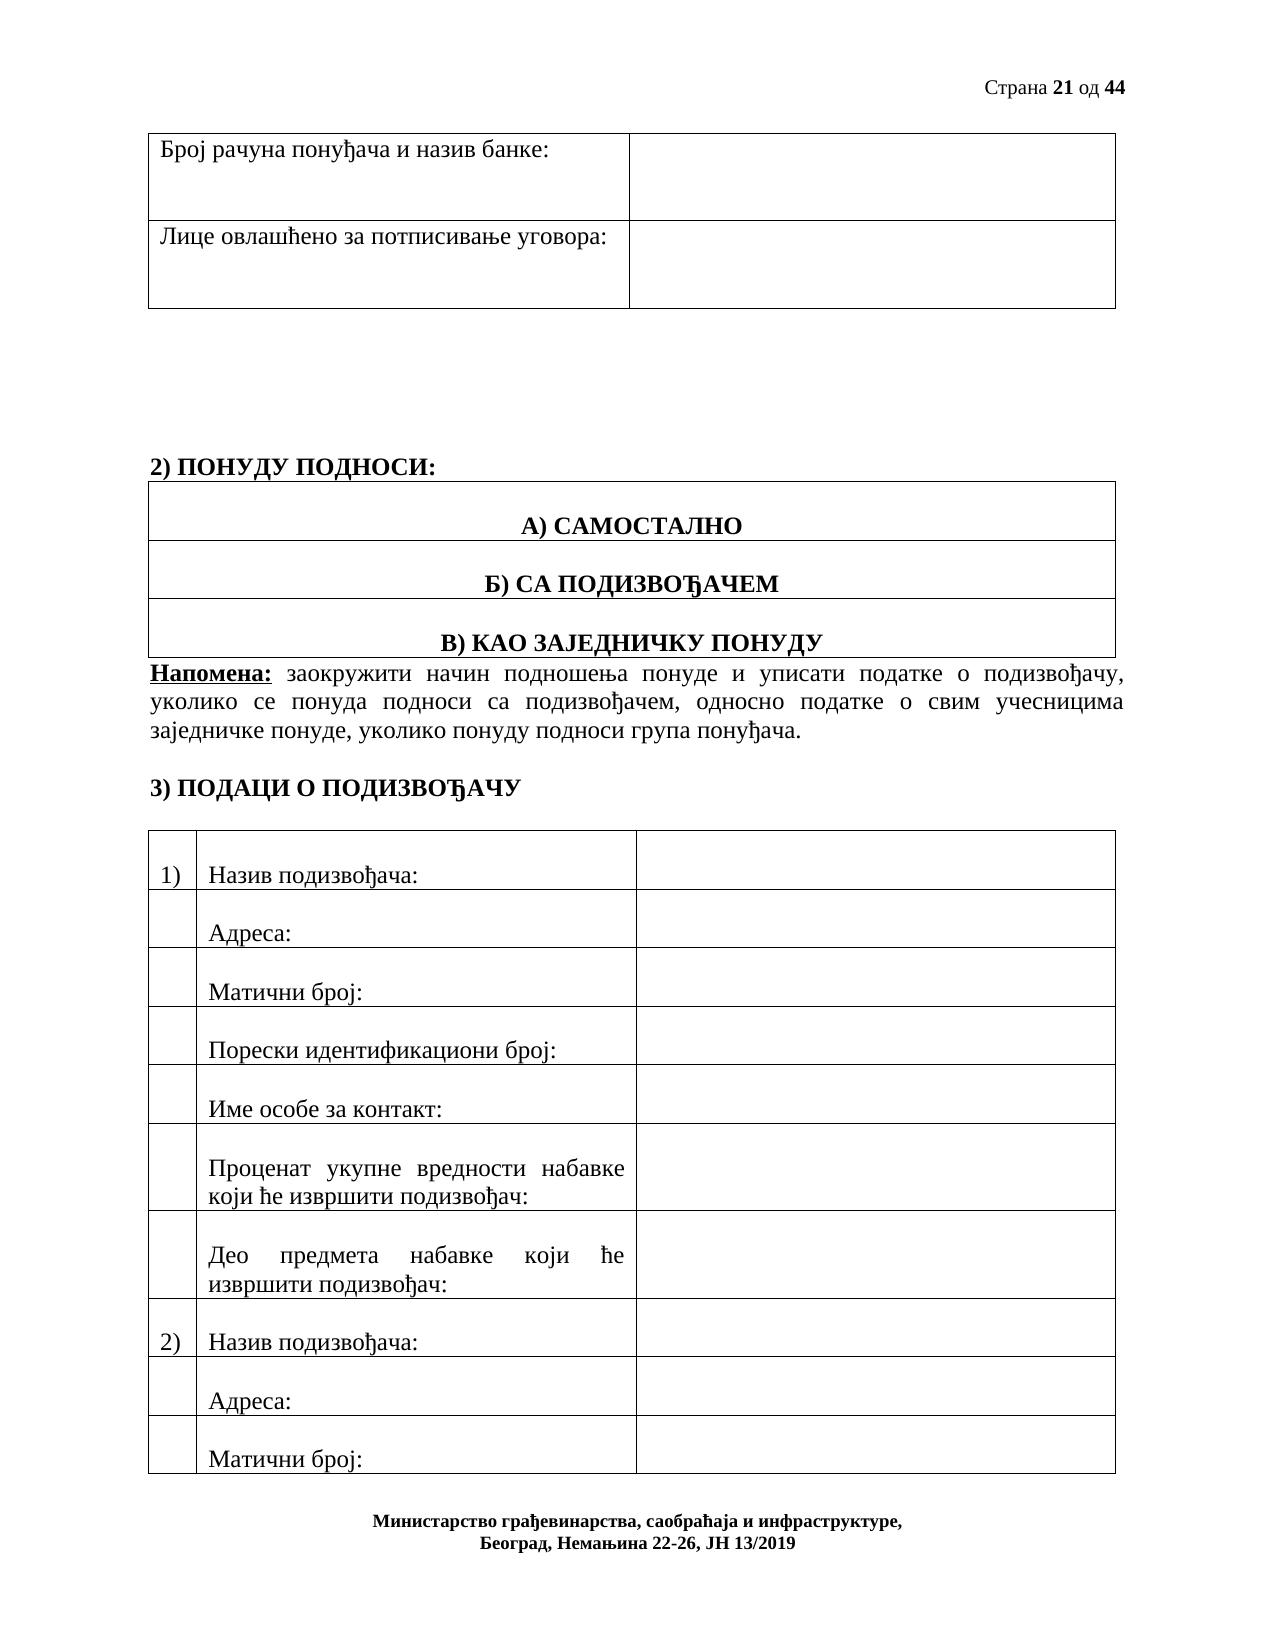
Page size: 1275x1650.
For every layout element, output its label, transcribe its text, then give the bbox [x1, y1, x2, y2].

table_cell [149, 1357, 196, 1414]
table_cell [637, 890, 1115, 947]
table_cell [149, 1124, 196, 1210]
table_cell Лице овлашћено за потписивање уговора: [149, 221, 629, 307]
table_cell [149, 948, 196, 1006]
table_cell Матични број: [197, 948, 636, 1006]
table_cell [149, 1065, 196, 1123]
text Напомена: заокружити начин подношења понуде и уписати податке о подизвођачу, уколико се понуда подноси са подизвођачем, односно податке о свим учесницима заједничке понуде, уколико понуду подноси група понуђача. [150, 658, 1125, 744]
table_header А) САМОСТАЛНО [149, 482, 1115, 539]
table_header [637, 831, 1115, 889]
table_cell [149, 890, 196, 947]
table_cell [637, 1357, 1115, 1414]
text 2) ПОНУДУ ПОДНОСИ: [150, 452, 1125, 481]
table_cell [197, 1211, 636, 1297]
table_cell В) КАО ЗАЈЕДНИЧКУ ПОНУДУ [149, 599, 1115, 657]
table_cell [149, 1007, 196, 1064]
table_cell [630, 221, 1115, 307]
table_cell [197, 1124, 636, 1210]
text 3) ПОДАЦИ О ПОДИЗВОЂАЧУ [150, 773, 1125, 801]
table_cell 2) [149, 1299, 196, 1356]
table_cell [637, 1211, 1115, 1297]
table_cell [637, 1416, 1115, 1473]
table_cell [149, 1211, 196, 1297]
table_cell [637, 1007, 1115, 1064]
table_cell Матични број: [197, 1416, 636, 1473]
table_cell Адреса: [197, 890, 636, 947]
table_cell Порески идентификациони број: [197, 1007, 636, 1064]
table_header 1) [149, 831, 196, 889]
table_header Назив подизвођача: [197, 831, 636, 889]
table_cell Б) СА ПОДИЗВОЂАЧЕМ [149, 541, 1115, 598]
table_cell Име особе за контакт: [197, 1065, 636, 1123]
table_cell Број рачуна понуђача и назив банке: [149, 134, 629, 220]
table_cell [637, 948, 1115, 1006]
table_cell [637, 1124, 1115, 1210]
table_cell [637, 1065, 1115, 1123]
table_cell [630, 134, 1115, 220]
table_cell [637, 1299, 1115, 1356]
table_cell Адреса: [197, 1357, 636, 1414]
table_cell [149, 1416, 196, 1473]
table_cell Назив подизвођача: [197, 1299, 636, 1356]
